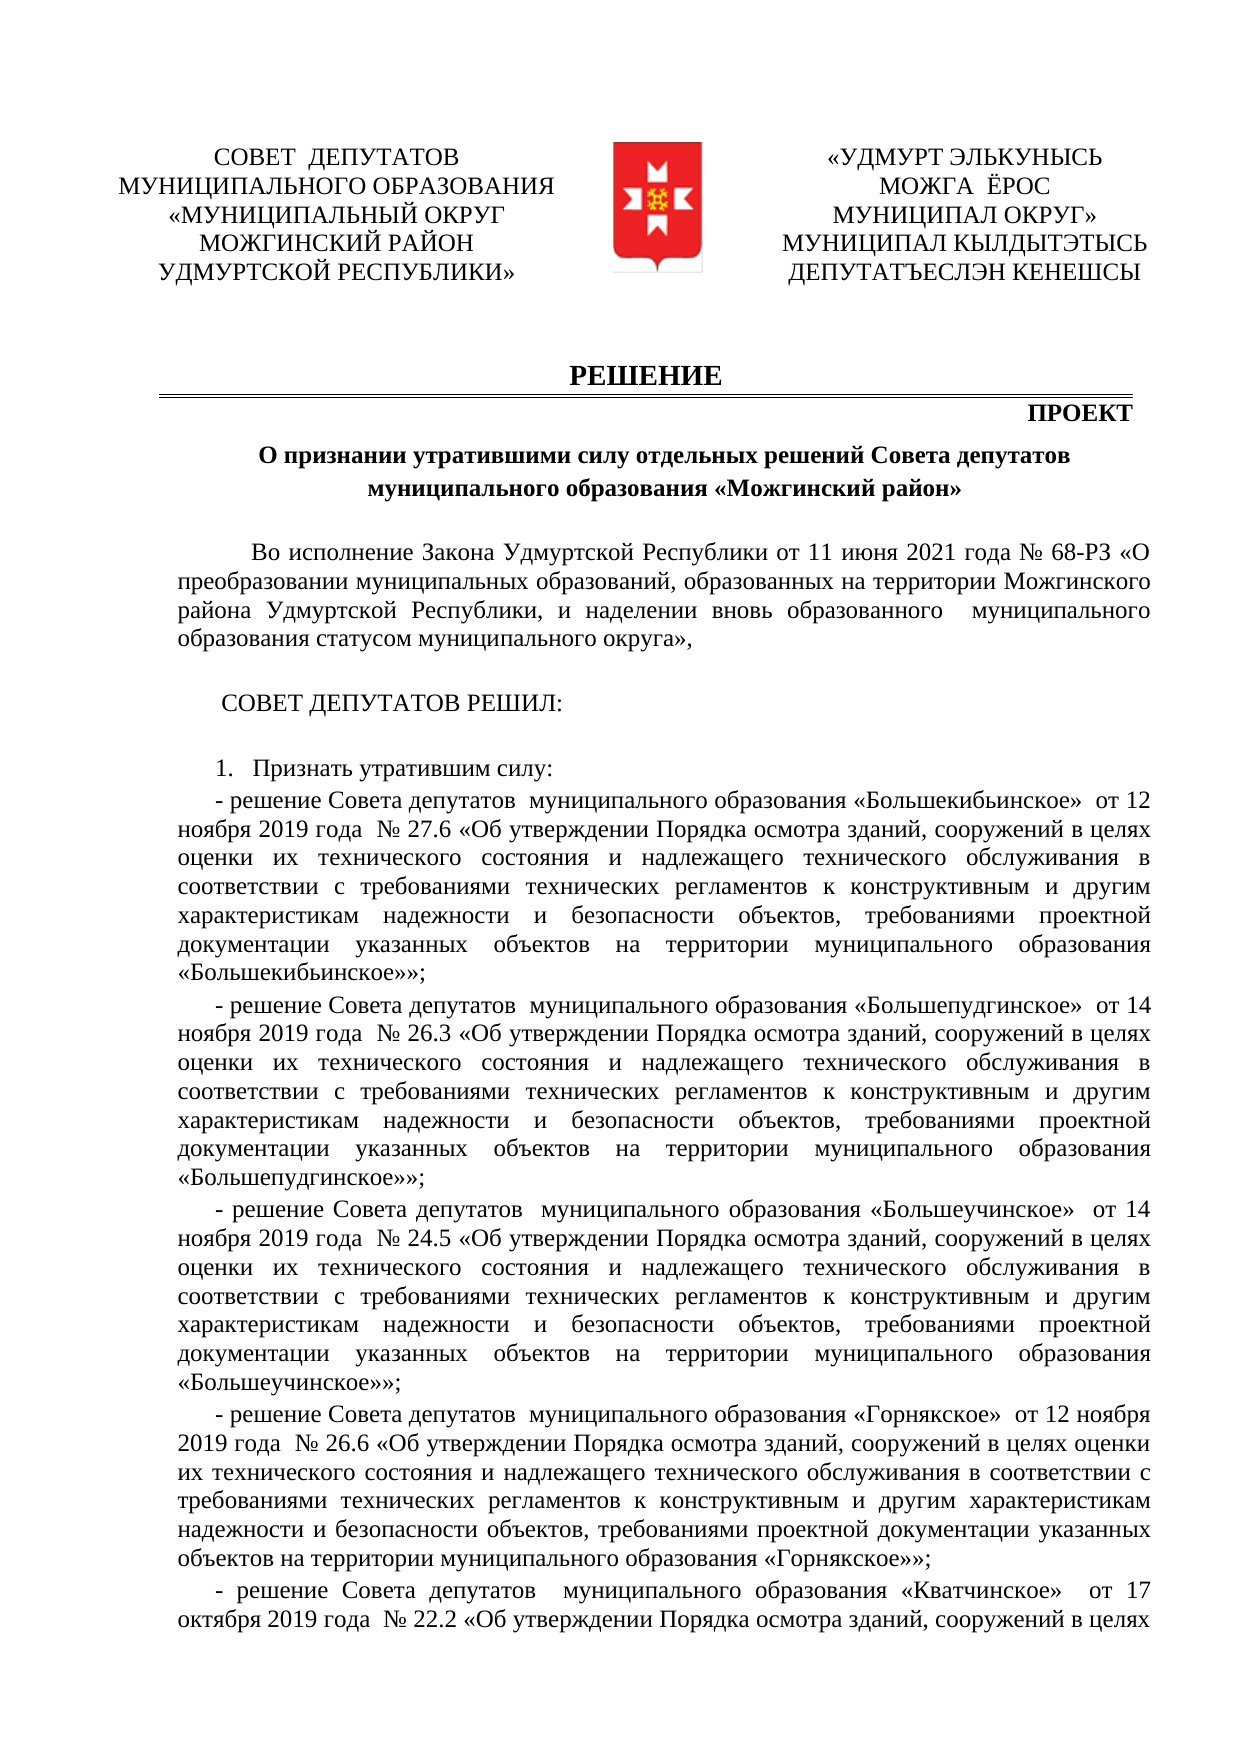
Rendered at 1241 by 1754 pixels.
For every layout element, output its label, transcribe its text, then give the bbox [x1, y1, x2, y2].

table_header [571, 118, 739, 358]
table_header СОВЕТ ДЕПУТАТОВ МУНИЦИПАЛЬНОГО ОБРАЗОВАНИЯ «МУНИЦИПАЛЬНЫЙ ОКРУГ МОЖГИНСКИЙ РАЙОН УДМУРТСКОЙ РЕСПУБЛИКИ» [102, 118, 571, 358]
picture [613, 142, 704, 274]
list Признать утратившим силу: [215, 753, 1152, 781]
text СОВЕТ ДЕПУТАТОВ РЕШИЛ: [177, 688, 1152, 717]
text О признании утратившими силу отдельных решений Совета депутатов [177, 440, 1152, 469]
text муниципального образования «Можгинский район» [177, 473, 1152, 501]
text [177, 1575, 1152, 1633]
text - решение Совета депутатов муниципального образования «Горнякское» от 12 ноября 2019 года № 26.6 «Об утверждении Порядка осмотра зданий, сооружений в целях оценки их технического состояния и надлежащего технического обслуживания в соответствии с требованиями технических регламентов к конструктивным и другим характеристикам надежности и безопасности объектов, требованиями проектной документации указанных объектов на территории муниципального образования «Горнякское»»; [177, 1399, 1152, 1572]
text Во исполнение Закона Удмуртской Республики от 11 июня 2021 года № 68-РЗ «О преобразовании муниципальных образований, образованных на территории Можгинского района Удмуртской Республики, и наделении вновь образованного муниципального образования статусом муниципального округа», [177, 537, 1152, 652]
text - решение Совета депутатов муниципального образования «Большепудгинское» от 14 ноября 2019 года № 26.3 «Об утверждении Порядка осмотра зданий, сооружений в целях оценки их технического состояния и надлежащего технического обслуживания в соответствии с требованиями технических регламентов к конструктивным и другим характеристикам надежности и безопасности объектов, требованиями проектной документации указанных объектов на территории муниципального образования «Большепудгинское»»; [177, 990, 1152, 1191]
text - решение Совета депутатов муниципального образования «Большекибьинское» от 12 ноября 2019 года № 27.6 «Об утверждении Порядка осмотра зданий, сооружений в целях оценки их технического состояния и надлежащего технического обслуживания в соответствии с требованиями технических регламентов к конструктивным и другим характеристикам надежности и безопасности объектов, требованиями проектной документации указанных объектов на территории муниципального образования «Большекибьинское»»; [177, 785, 1152, 986]
text - решение Совета депутатов муниципального образования «Большеучинское» от 14 ноября 2019 года № 24.5 «Об утверждении Порядка осмотра зданий, сооружений в целях оценки их технического состояния и надлежащего технического обслуживания в соответствии с требованиями технических регламентов к конструктивным и другим характеристикам надежности и безопасности объектов, требованиями проектной документации указанных объектов на территории муниципального образования «Большеучинское»»; [177, 1194, 1152, 1396]
table_header «УДМУРТ ЭЛЬКУНЫСЬ МОЖГА ЁРОС МУНИЦИПАЛ ОКРУГ» МУНИЦИПАЛ КЫЛДЫТЭТЫСЬ ДЕПУТАТЪЕСЛЭН КЕНЕШСЫ [740, 118, 1190, 358]
table_cell [102, 358, 1190, 440]
